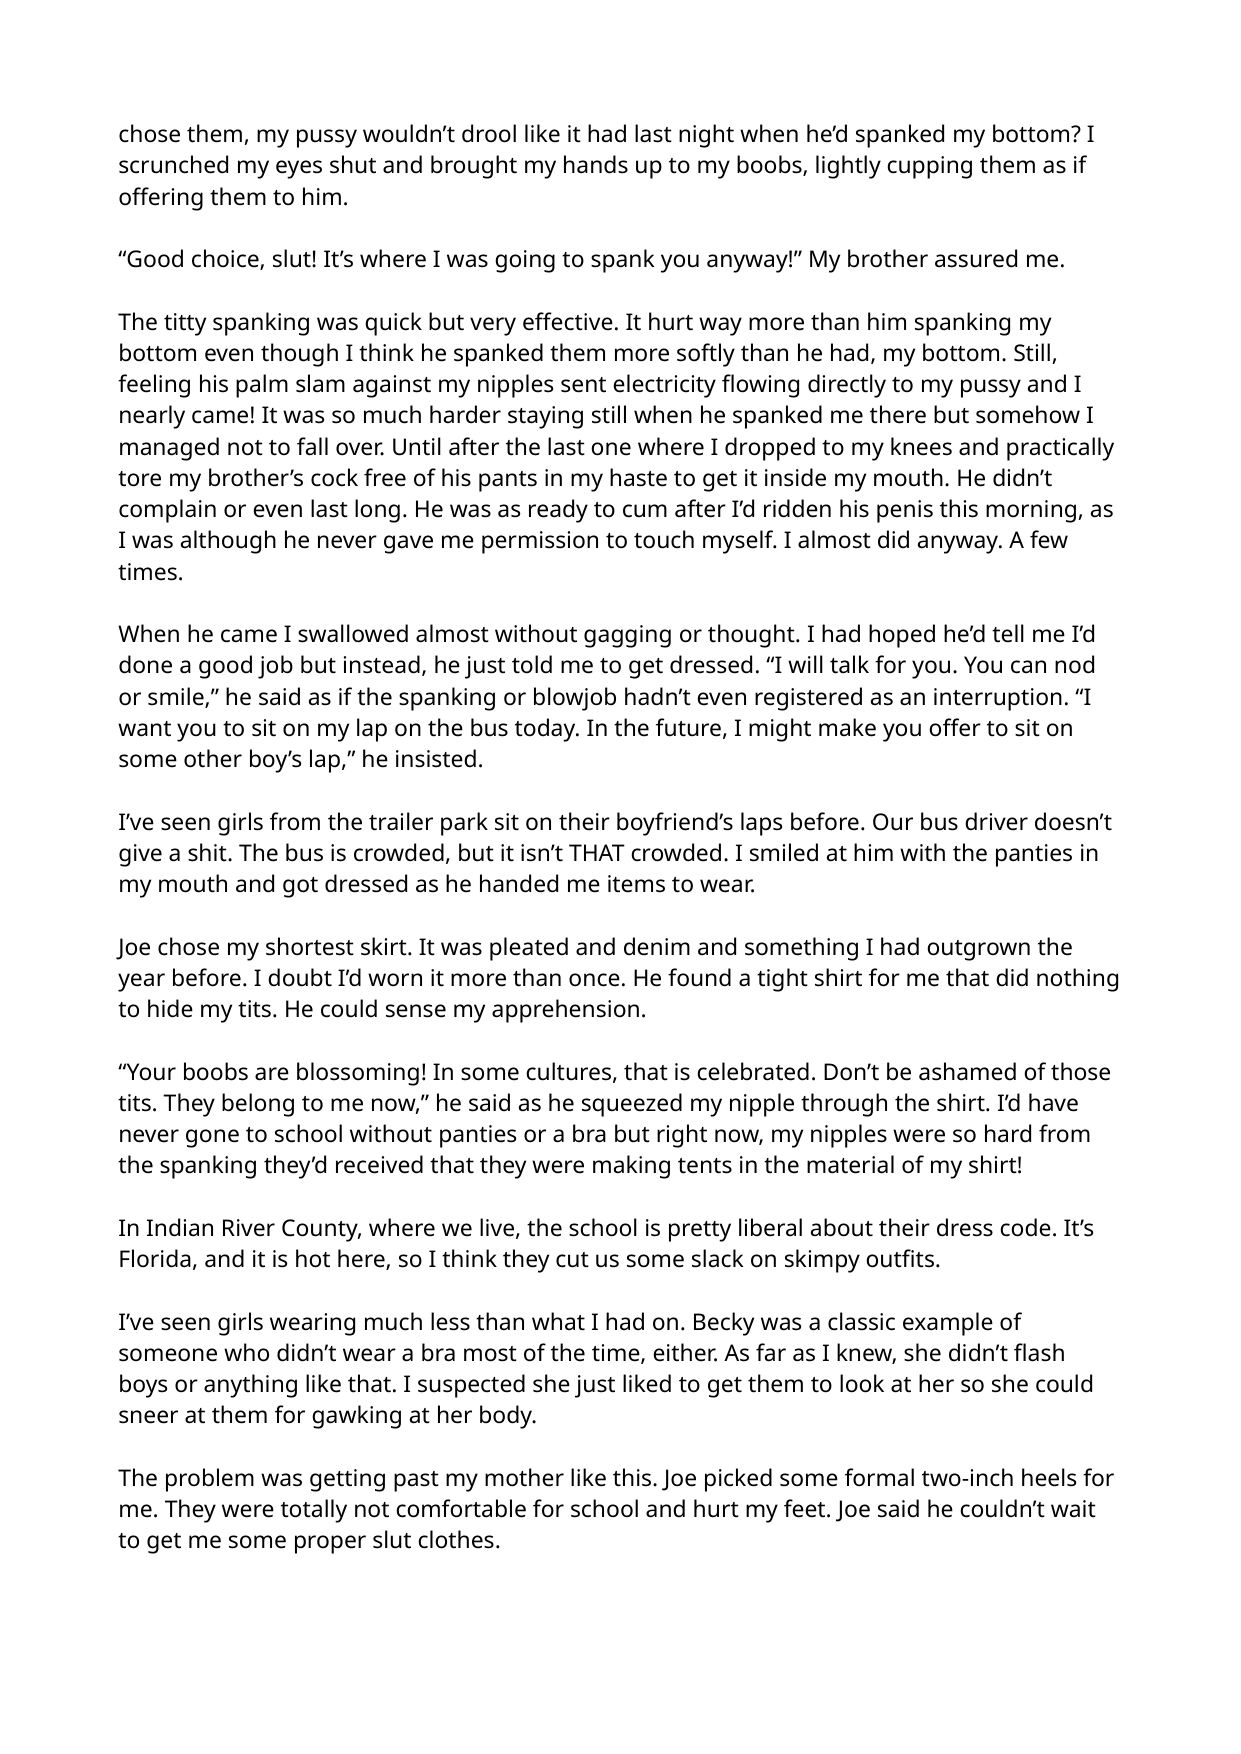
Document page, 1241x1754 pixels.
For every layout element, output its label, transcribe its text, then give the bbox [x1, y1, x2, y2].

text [118, 118, 1122, 212]
text “Good choice, slut! It’s where I was going to spank you anyway!” My brother assured me. [118, 243, 1122, 274]
text When he came I swallowed almost without gagging or thought. I had hoped he’d tell me I’d done a good job but instead, he just told me to get dressed. “I will talk for you. You can nod or smile,” he said as if the spanking or blowjob hadn’t even registered as an interruption. “I want you to sit on my lap on the bus today. In the future, I might make you offer to sit on some other boy’s lap,” he insisted. [118, 618, 1122, 774]
text In Indian River County, where we live, the school is pretty liberal about their dress code. It’s Florida, and it is hot here, so I think they cut us some slack on skimpy outfits. [118, 1212, 1122, 1274]
text Joe chose my shortest skirt. It was pleated and denim and something I had outgrown the year before. I doubt I’d worn it more than once. He found a tight shirt for me that did nothing to hide my tits. He could sense my apprehension. [118, 931, 1122, 1024]
text “Your boobs are blossoming! In some cultures, that is celebrated. Don’t be ashamed of those tits. They belong to me now,” he said as he squeezed my nipple through the shirt. I’d have never gone to school without panties or a bra but right now, my nipples were so hard from the spanking they’d received that they were making tents in the material of my shirt! [118, 1056, 1122, 1181]
text The titty spanking was quick but very effective. It hurt way more than him spanking my bottom even though I think he spanked them more softly than he had, my bottom. Still, feeling his palm slam against my nipples sent electricity flowing directly to my pussy and I nearly came! It was so much harder staying still when he spanked me there but somehow I managed not to fall over. Until after the last one where I dropped to my knees and practically tore my brother’s cock free of his pants in my haste to get it inside my mouth. He didn’t complain or even last long. He was as ready to cum after I’d ridden his penis this morning, as I was although he never gave me permission to touch myself. I almost did anyway. A few times. [118, 306, 1122, 587]
text I’ve seen girls wearing much less than what I had on. Becky was a classic example of someone who didn’t wear a bra most of the time, either. As far as I knew, she didn’t flash boys or anything like that. I suspected she just liked to get them to look at her so she could sneer at them for gawking at her body. [118, 1306, 1122, 1431]
text I’ve seen girls from the trailer park sit on their boyfriend’s laps before. Our bus driver doesn’t give a shit. The bus is crowded, but it isn’t THAT crowded. I smiled at him with the panties in my mouth and got dressed as he handed me items to wear. [118, 806, 1122, 899]
text The problem was getting past my mother like this. Joe picked some formal two-inch heels for me. They were totally not comfortable for school and hurt my feet. Joe said he couldn’t wait to get me some proper slut clothes. [118, 1462, 1122, 1556]
